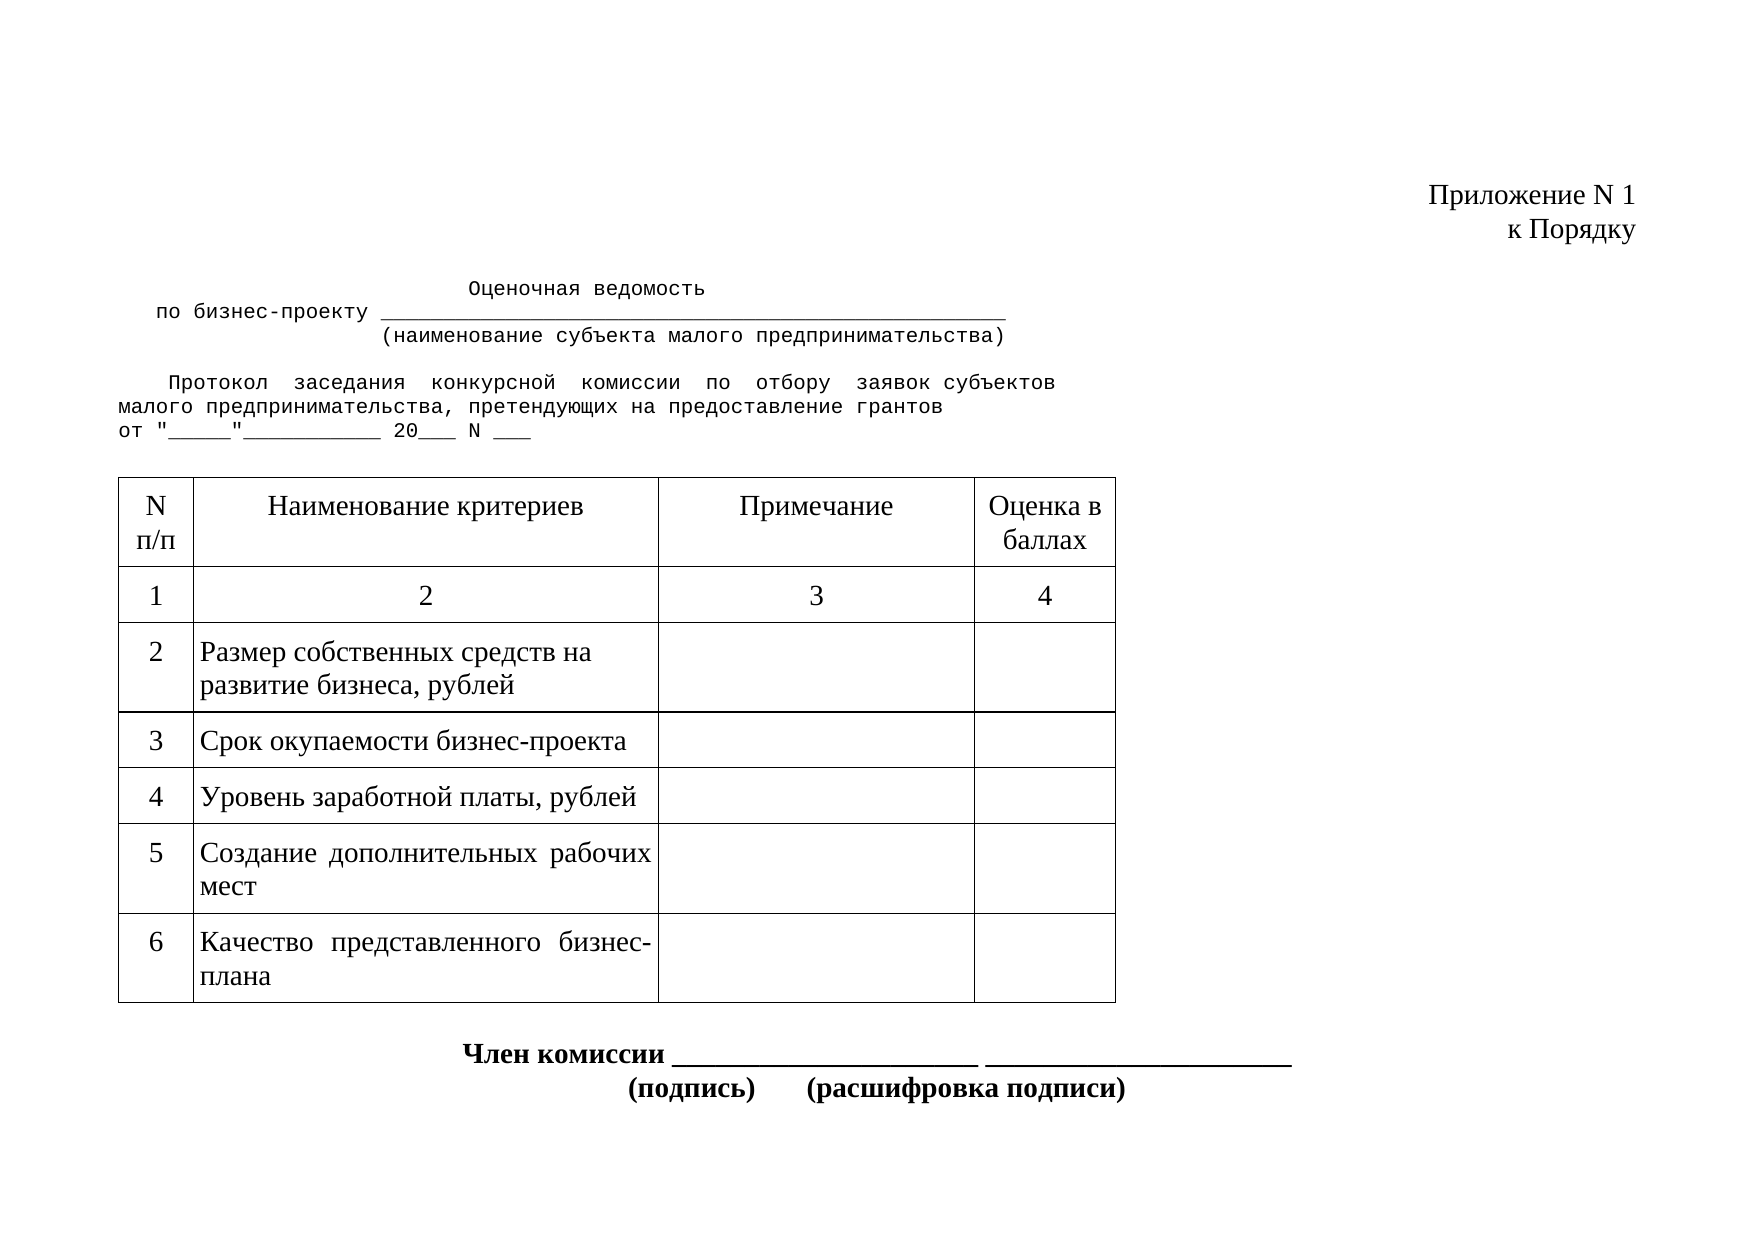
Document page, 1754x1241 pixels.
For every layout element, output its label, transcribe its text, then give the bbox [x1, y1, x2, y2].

table_cell 3 [119, 713, 193, 767]
title (подпись) (расшифровка подписи) [118, 1070, 1636, 1103]
table_cell 2 [119, 623, 193, 711]
table_cell [659, 824, 974, 912]
table_cell 6 [119, 914, 193, 1002]
table_header N п/п [119, 478, 193, 566]
text Приложение N 1 [118, 177, 1636, 211]
table_cell Создание дополнительных рабочих мест [194, 824, 658, 912]
text по бизнес-проекту __________________________________________________ [118, 301, 1636, 325]
table_cell Размер собственных средств на развитие бизнеса, рублей [194, 623, 658, 711]
table_cell 4 [975, 567, 1115, 622]
table_cell 1 [119, 567, 193, 622]
table_header Наименование критериев [194, 478, 658, 566]
text (наименование субъекта малого предпринимательства) [118, 325, 1636, 349]
table_cell 2 [194, 567, 658, 622]
table_cell [975, 623, 1115, 711]
table_cell Уровень заработной платы, рублей [194, 768, 658, 823]
table_cell [975, 914, 1115, 1002]
table_cell 5 [119, 824, 193, 912]
table_cell [659, 623, 974, 711]
table_cell [975, 713, 1115, 767]
table_cell 3 [659, 567, 974, 622]
text малого предпринимательства, претендующих на предоставление грантов [118, 396, 1636, 420]
text от "_____"___________ 20___ N ___ [118, 420, 1636, 443]
table_cell [659, 914, 974, 1002]
text Оценочная ведомость [118, 278, 1636, 301]
table_header Оценка в баллах [975, 478, 1115, 566]
title Член комиссии _____________________ _____________________ [118, 1036, 1636, 1070]
table_cell [975, 824, 1115, 912]
table_cell Качество представленного бизнес-плана [194, 914, 658, 1002]
table_cell [659, 713, 974, 767]
table_cell 4 [119, 768, 193, 823]
text Протокол заседания конкурсной комиссии по отбору заявок субъектов [118, 372, 1636, 396]
table_header Примечание [659, 478, 974, 566]
text к Порядку [118, 211, 1636, 244]
table_cell [659, 768, 974, 823]
table_cell [975, 768, 1115, 823]
table_cell Срок окупаемости бизнес-проекта [194, 713, 658, 767]
